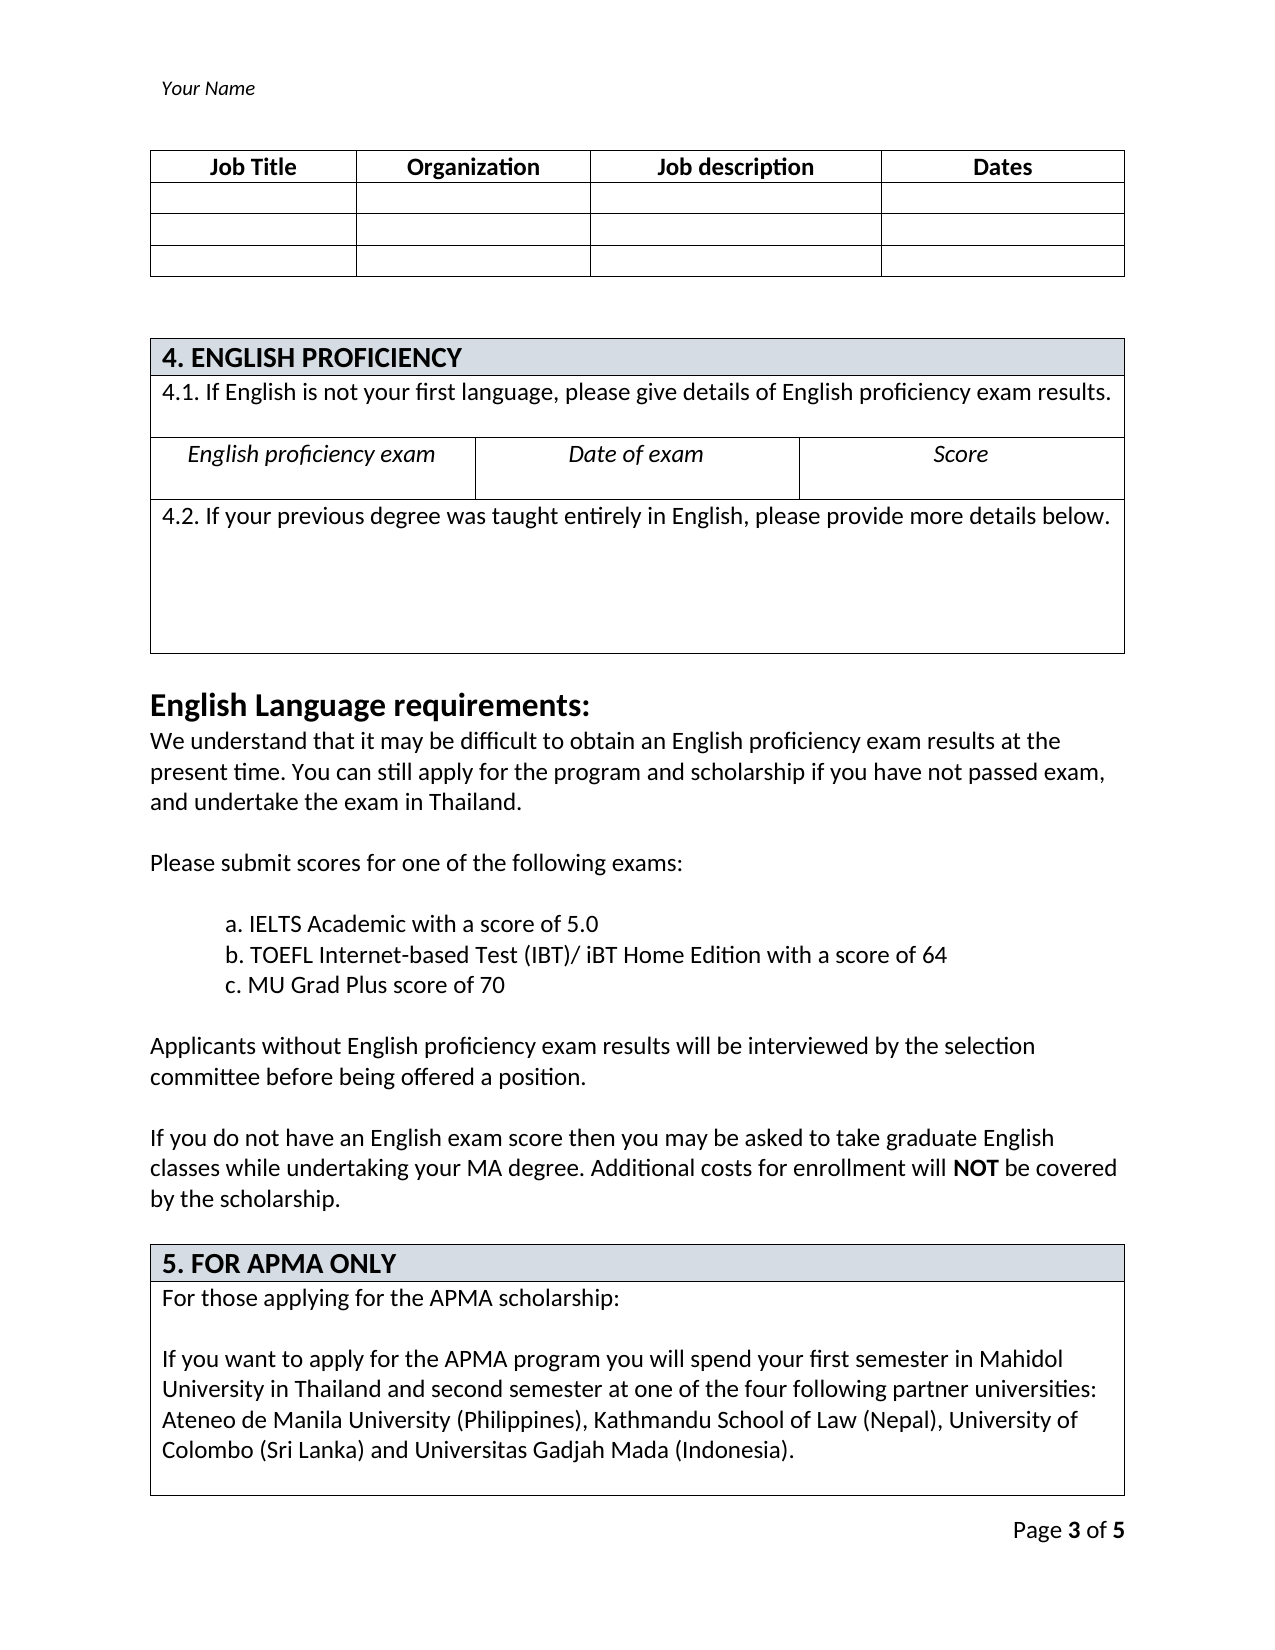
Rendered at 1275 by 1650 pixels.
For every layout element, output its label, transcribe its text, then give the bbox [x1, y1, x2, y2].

table_cell Score [800, 438, 1124, 499]
text English Language requirements: [150, 684, 1125, 725]
text a. IELTS Academic with a score of 5.0 [225, 908, 1125, 939]
text If you do not have an English exam score then you may be asked to take graduate English classes while undertaking your MA degree. Additional costs for enrollment will NOT be covered by the scholarship. [150, 1122, 1125, 1213]
table_cell 4.1. If English is not your first language, please give details of English proficiency exam results. [151, 376, 1124, 437]
table_cell [151, 246, 356, 276]
table_cell [591, 183, 881, 213]
table_header 5. FOR APMA ONLY [151, 1245, 1124, 1281]
table_cell Date of exam [476, 438, 799, 499]
table_cell [591, 246, 881, 276]
table_cell Job Title [151, 151, 356, 182]
table_cell [151, 183, 356, 213]
table_cell [882, 246, 1124, 276]
table_cell Job description [591, 151, 881, 182]
table_cell [882, 214, 1124, 245]
table_cell [357, 246, 590, 276]
table_cell 4.2. If your previous degree was taught entirely in English, please provide more details below. [151, 500, 1124, 653]
table_cell [882, 183, 1124, 213]
text Applicants without English proficiency exam results will be interviewed by the selection committee before being offered a position. [150, 1030, 1125, 1091]
table_cell Organization [357, 151, 590, 182]
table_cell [151, 1282, 1124, 1495]
text c. MU Grad Plus score of 70 [225, 969, 1125, 1000]
text Please submit scores for one of the following exams: [150, 847, 1125, 878]
table_header 4. ENGLISH PROFICIENCY [151, 339, 1124, 375]
table_cell Dates [882, 151, 1124, 182]
text We understand that it may be difficult to obtain an English proficiency exam results at the present time. You can still apply for the program and scholarship if you have not passed exam, and undertake the exam in Thailand. [150, 725, 1125, 817]
table_cell [591, 214, 881, 245]
text b. TOEFL Internet-based Test (IBT)/ iBT Home Edition with a score of 64 [225, 939, 1125, 969]
table_cell [151, 214, 356, 245]
table_cell [357, 183, 590, 213]
table_cell English proficiency exam [151, 438, 475, 499]
table_cell [357, 214, 590, 245]
